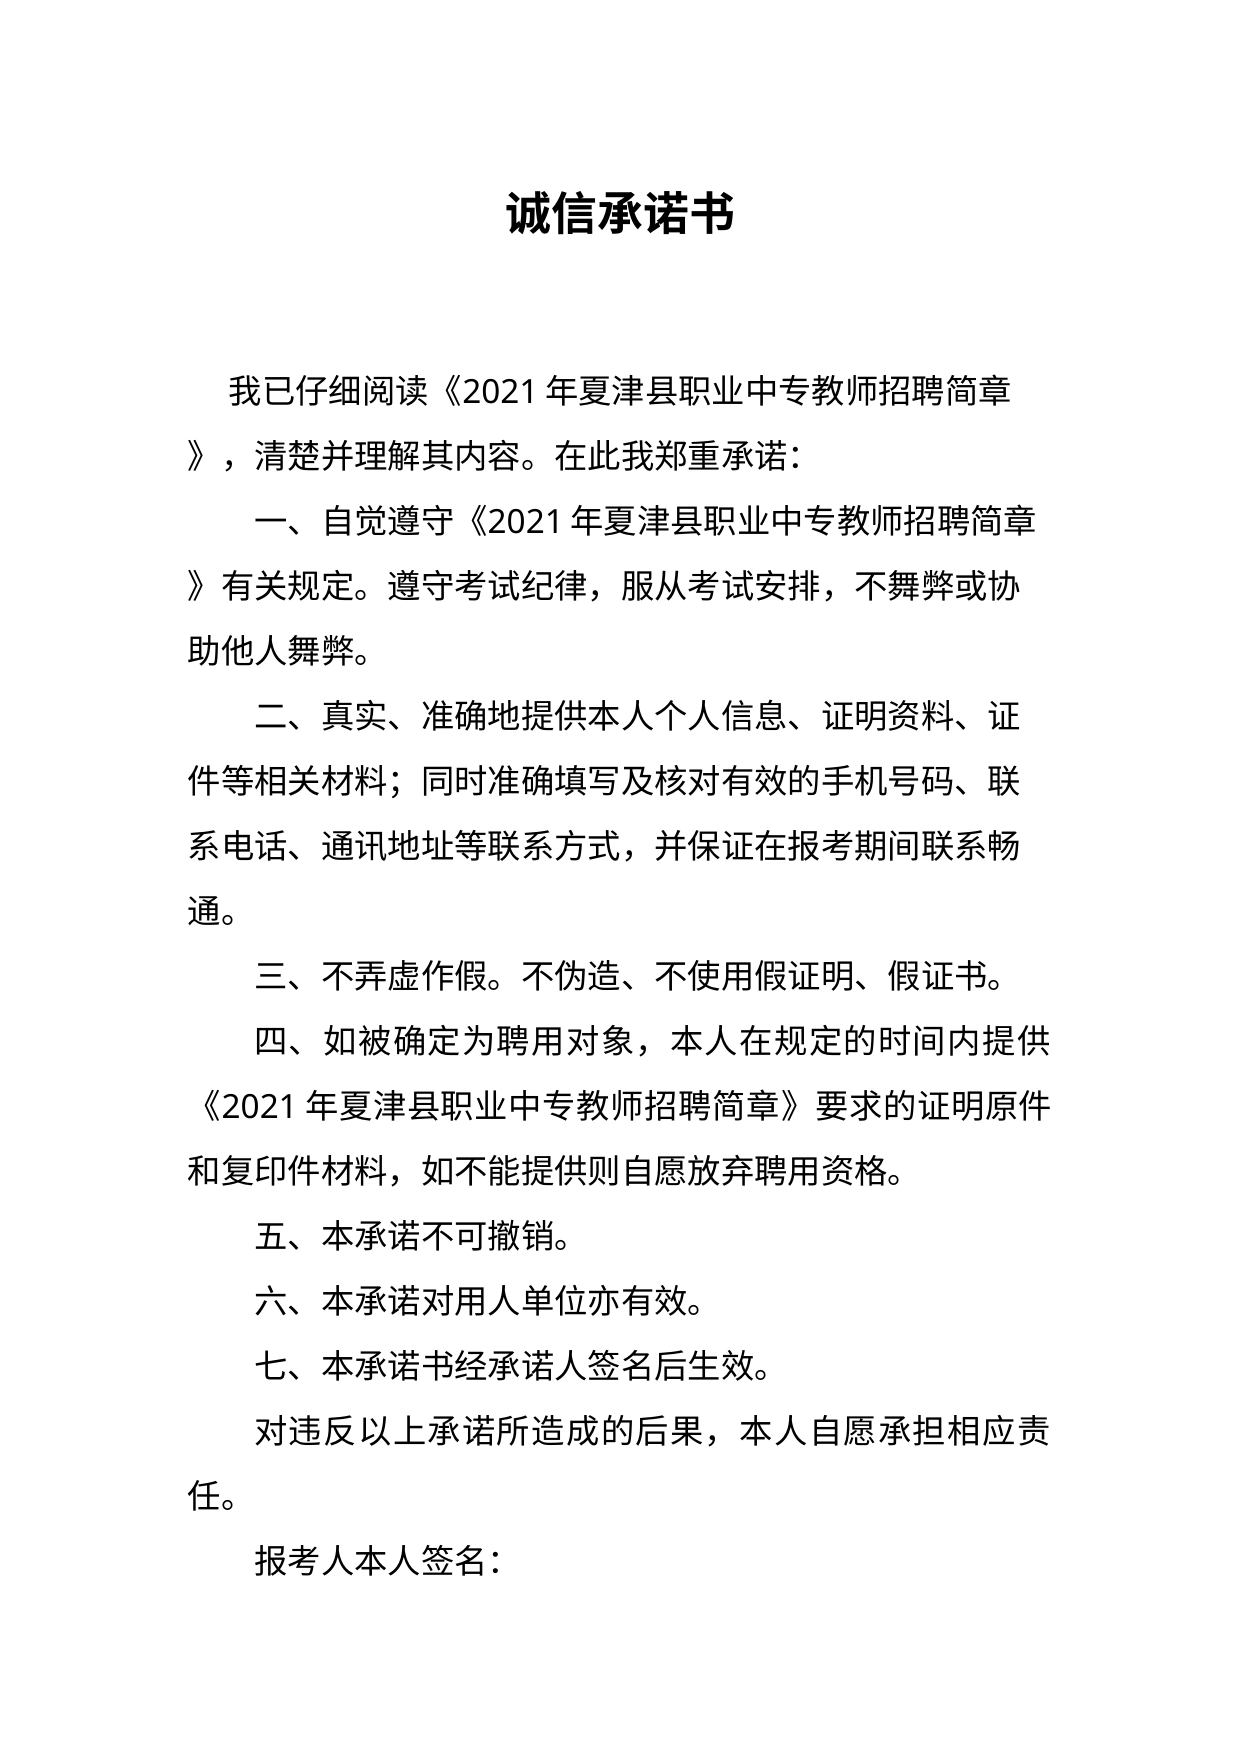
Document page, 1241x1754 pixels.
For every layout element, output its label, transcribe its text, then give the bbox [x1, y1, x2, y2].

text 六、本承诺对用人单位亦有效。 [187, 1267, 1053, 1332]
text 二、真实、准确地提供本人个人信息、证明资料、证件等相关材料；同时准确填写及核对有效的手机号码、联系电话、通讯地址等联系方式，并保证在报考期间联系畅通。 [187, 682, 1053, 942]
text 三、不弄虚作假。不伪造、不使用假证明、假证书。 [187, 942, 1053, 1007]
text 》，清楚并理解其内容。在此我郑重承诺： [187, 422, 1053, 487]
text 我已仔细阅读《2021年夏津县职业中专教师招聘简章 [187, 357, 1053, 422]
text 一、自觉遵守《2021年夏津县职业中专教师招聘简章 [187, 487, 1053, 552]
text 四、如被确定为聘用对象，本人在规定的时间内提供《2021年夏津县职业中专教师招聘简章》要求的证明原件和复印件材料，如不能提供则自愿放弃聘用资格。 [187, 1007, 1053, 1202]
text 》有关规定。遵守考试纪律，服从考试安排，不舞弊或协助他人舞弊。 [187, 552, 1053, 682]
text 七、本承诺书经承诺人签名后生效。 [187, 1332, 1053, 1397]
text 对违反以上承诺所造成的后果，本人自愿承担相应责任。 [187, 1397, 1053, 1527]
text 五、本承诺不可撤销。 [187, 1202, 1053, 1267]
text 诚信承诺书 [187, 162, 1053, 259]
text 报考人本人签名： [187, 1527, 1053, 1592]
